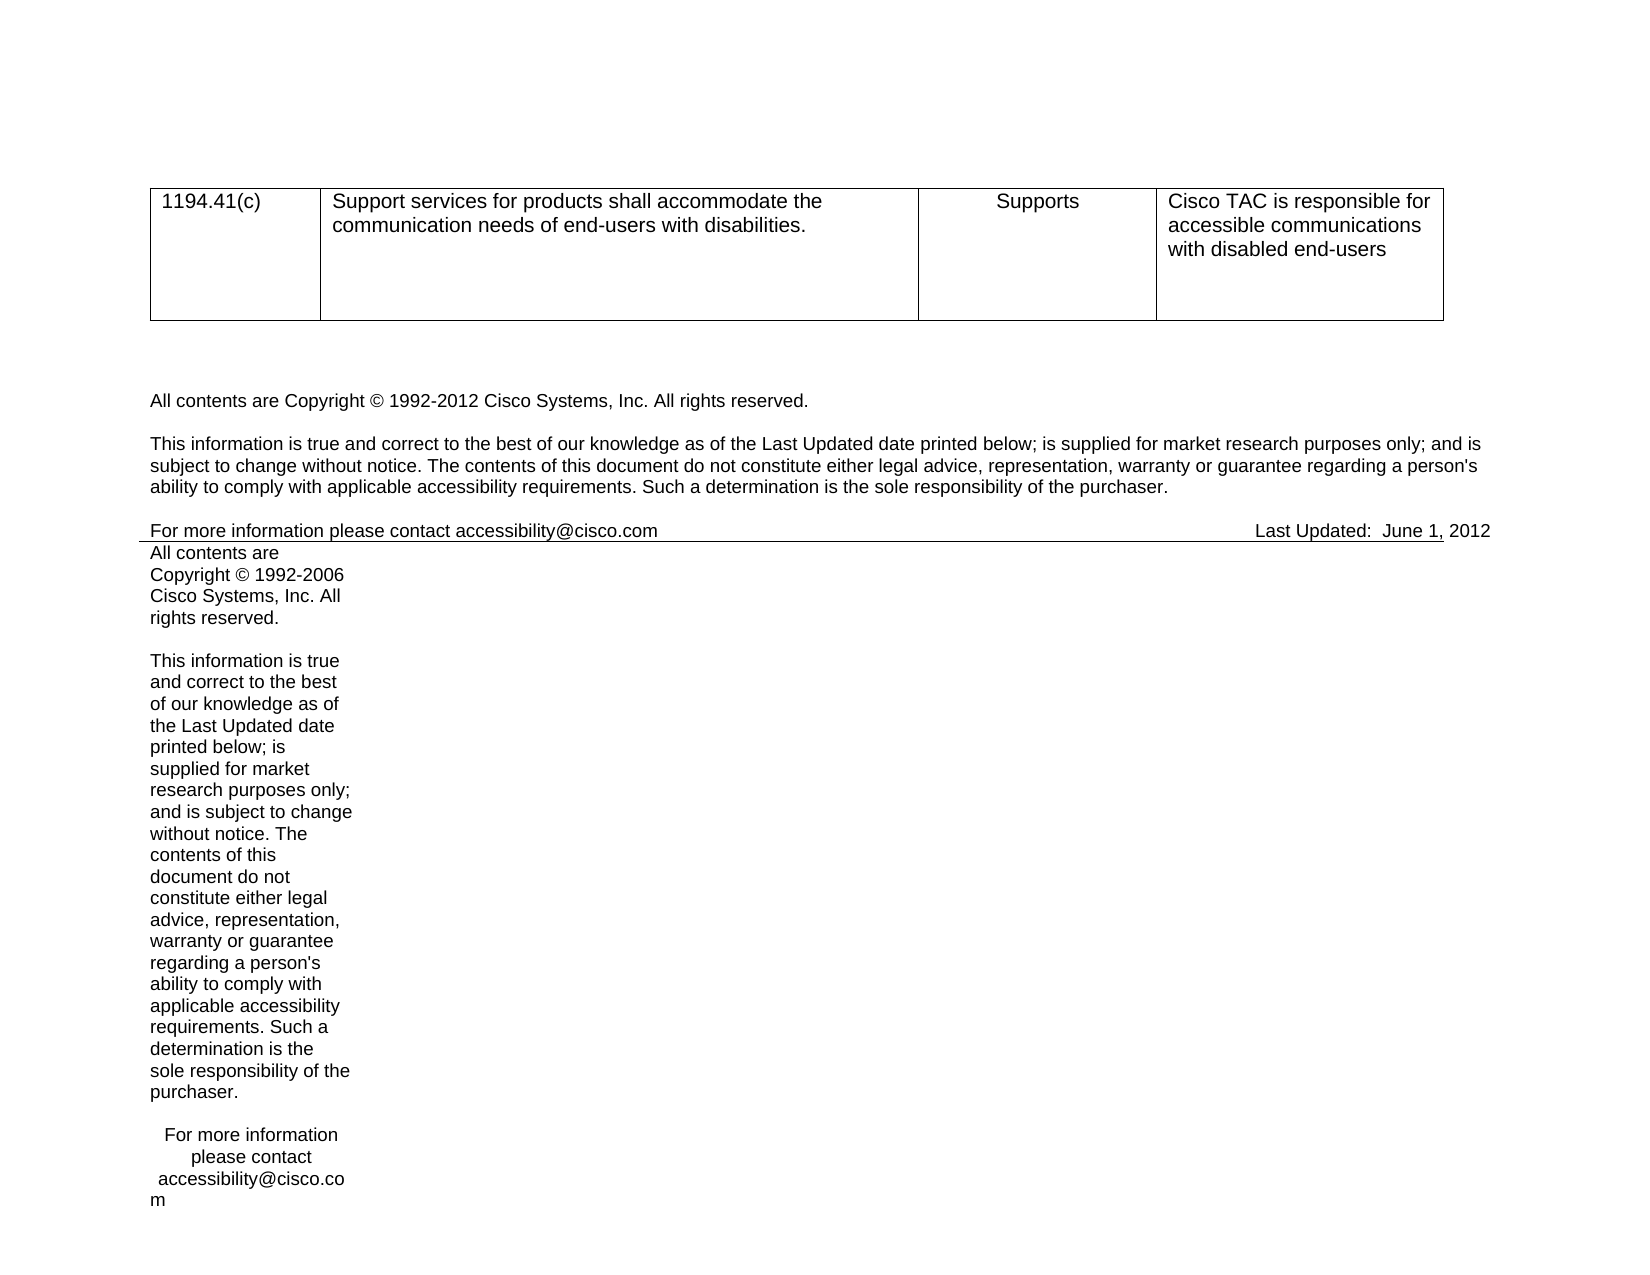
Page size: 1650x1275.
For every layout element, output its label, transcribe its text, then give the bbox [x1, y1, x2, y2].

table_cell Cisco TAC is responsible for accessible communications with disabled end-users [1157, 189, 1443, 320]
table_cell Support services for products shall accommodate the communication needs of end-users with disabilities. [321, 189, 918, 320]
table_cell Supports [919, 189, 1156, 320]
table_cell 1194.41(c) [151, 189, 320, 320]
